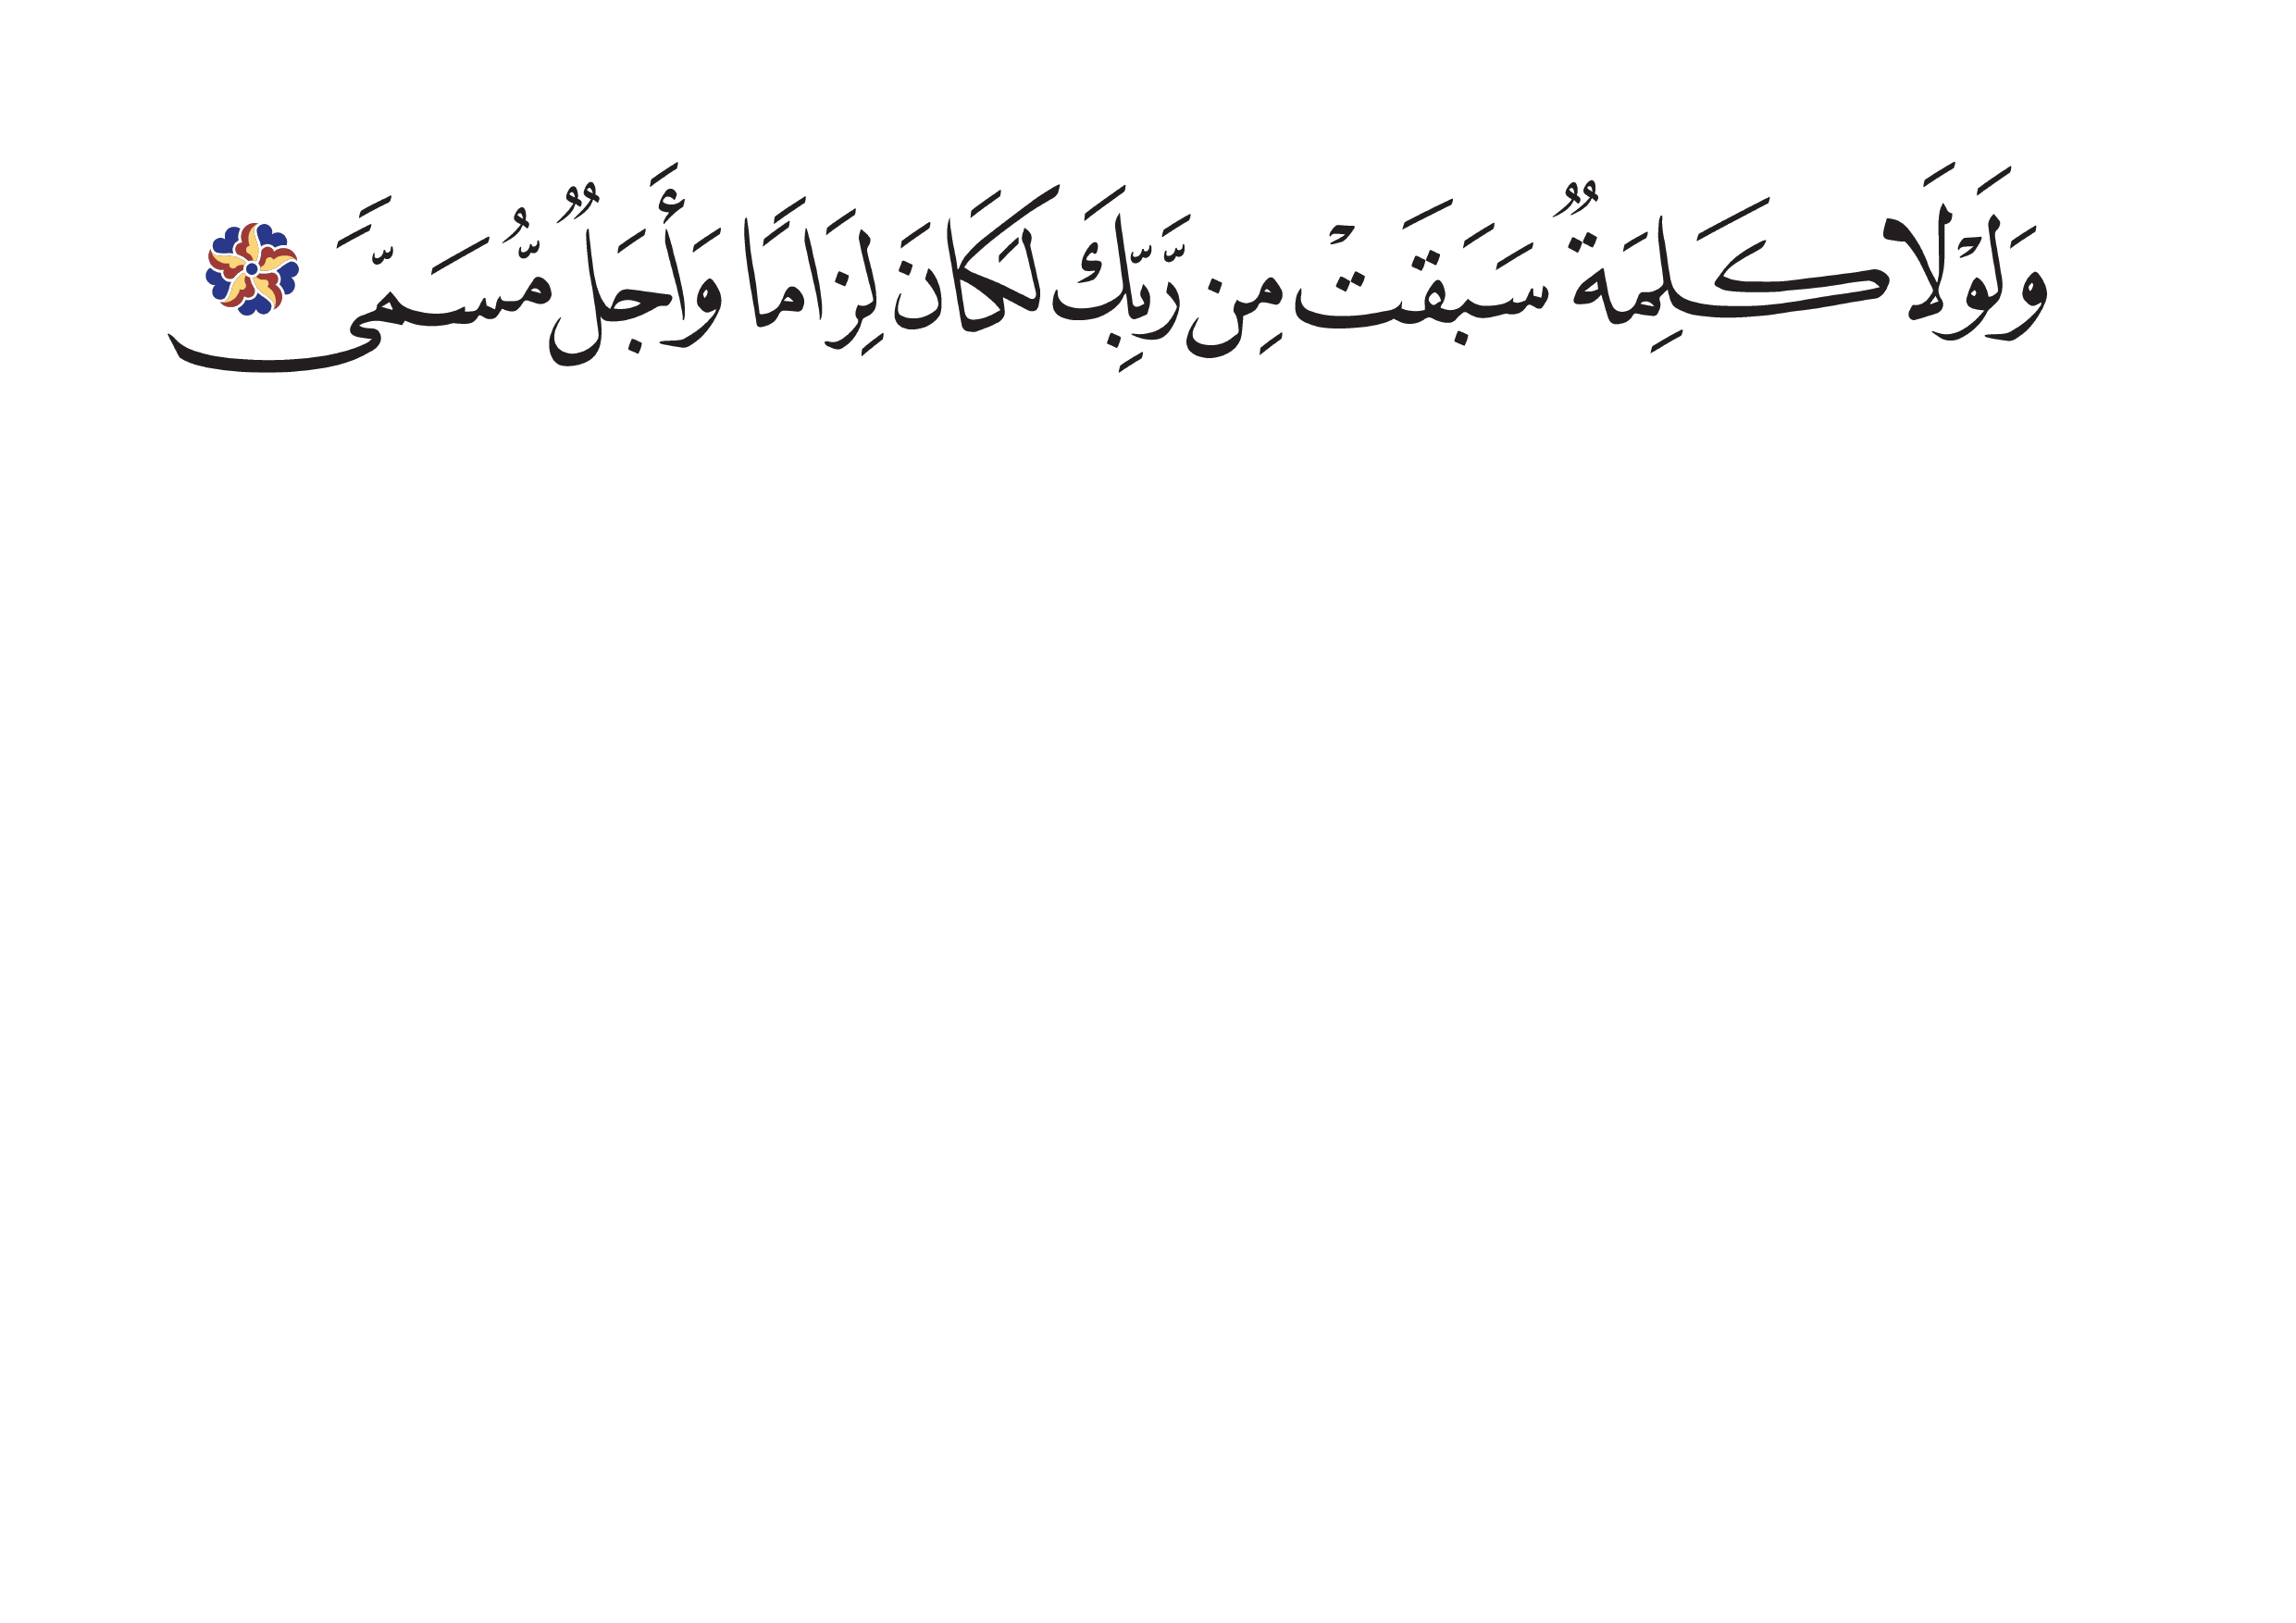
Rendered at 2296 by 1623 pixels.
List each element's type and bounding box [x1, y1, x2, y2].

picture [57, 57, 2179, 481]
